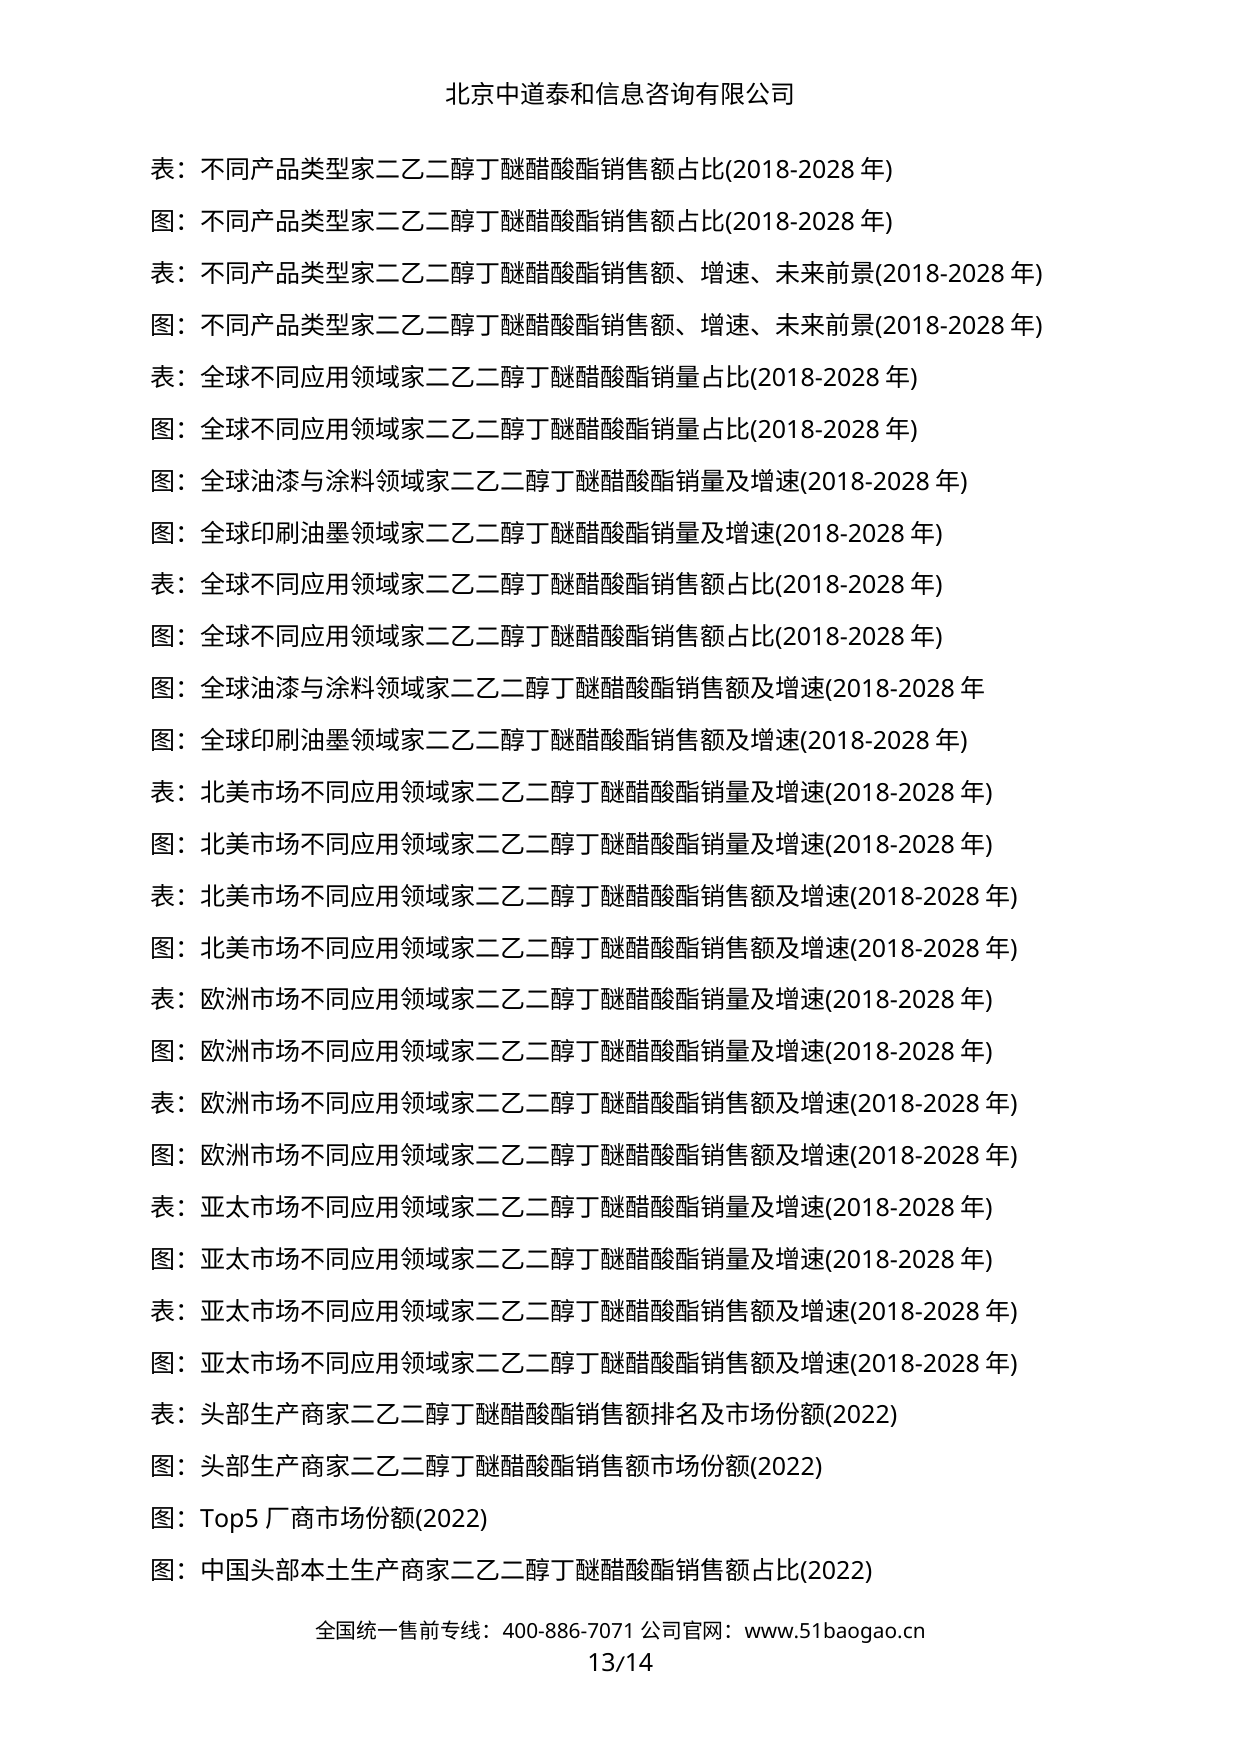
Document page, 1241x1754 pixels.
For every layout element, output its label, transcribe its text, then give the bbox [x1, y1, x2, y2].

text 图：全球不同应用领域家二乙二醇丁醚醋酸酯销售额占比(2018-2028年) [150, 617, 1090, 653]
text 表：欧洲市场不同应用领域家二乙二醇丁醚醋酸酯销量及增速(2018-2028年) [150, 980, 1090, 1016]
text 图：全球印刷油墨领域家二乙二醇丁醚醋酸酯销量及增速(2018-2028年) [150, 513, 1090, 549]
text 图：北美市场不同应用领域家二乙二醇丁醚醋酸酯销售额及增速(2018-2028年) [150, 928, 1090, 964]
text 图：全球油漆与涂料领域家二乙二醇丁醚醋酸酯销售额及增速(2018-2028年 [150, 669, 1090, 705]
text 图：不同产品类型家二乙二醇丁醚醋酸酯销售额、增速、未来前景(2018-2028年) [150, 306, 1090, 342]
text 表：全球不同应用领域家二乙二醇丁醚醋酸酯销量占比(2018-2028年) [150, 357, 1090, 394]
text 图：Top5 厂商市场份额(2022) [150, 1499, 1090, 1535]
text 表：北美市场不同应用领域家二乙二醇丁醚醋酸酯销售额及增速(2018-2028年) [150, 876, 1090, 912]
text 表：北美市场不同应用领域家二乙二醇丁醚醋酸酯销量及增速(2018-2028年) [150, 772, 1090, 809]
text 表：头部生产商家二乙二醇丁醚醋酸酯销售额排名及市场份额(2022) [150, 1395, 1090, 1431]
text 图：欧洲市场不同应用领域家二乙二醇丁醚醋酸酯销量及增速(2018-2028年) [150, 1032, 1090, 1068]
text 表：不同产品类型家二乙二醇丁醚醋酸酯销售额、增速、未来前景(2018-2028年) [150, 254, 1090, 290]
text 图：头部生产商家二乙二醇丁醚醋酸酯销售额市场份额(2022) [150, 1447, 1090, 1483]
text 图：全球不同应用领域家二乙二醇丁醚醋酸酯销量占比(2018-2028年) [150, 409, 1090, 446]
text 表：欧洲市场不同应用领域家二乙二醇丁醚醋酸酯销售额及增速(2018-2028年) [150, 1084, 1090, 1120]
text 图：亚太市场不同应用领域家二乙二醇丁醚醋酸酯销量及增速(2018-2028年) [150, 1239, 1090, 1276]
text 表：亚太市场不同应用领域家二乙二醇丁醚醋酸酯销量及增速(2018-2028年) [150, 1187, 1090, 1224]
text 图：中国头部本土生产商家二乙二醇丁醚醋酸酯销售额占比(2022) [150, 1551, 1090, 1587]
text 图：亚太市场不同应用领域家二乙二醇丁醚醋酸酯销售额及增速(2018-2028年) [150, 1343, 1090, 1379]
text 图：不同产品类型家二乙二醇丁醚醋酸酯销售额占比(2018-2028年) [150, 202, 1090, 238]
text 图：全球油漆与涂料领域家二乙二醇丁醚醋酸酯销量及增速(2018-2028年) [150, 461, 1090, 497]
text 图：全球印刷油墨领域家二乙二醇丁醚醋酸酯销售额及增速(2018-2028年) [150, 721, 1090, 757]
text 图：北美市场不同应用领域家二乙二醇丁醚醋酸酯销量及增速(2018-2028年) [150, 824, 1090, 861]
text 表：全球不同应用领域家二乙二醇丁醚醋酸酯销售额占比(2018-2028年) [150, 565, 1090, 601]
text 图：欧洲市场不同应用领域家二乙二醇丁醚醋酸酯销售额及增速(2018-2028年) [150, 1136, 1090, 1172]
text 表：亚太市场不同应用领域家二乙二醇丁醚醋酸酯销售额及增速(2018-2028年) [150, 1291, 1090, 1327]
text 表：不同产品类型家二乙二醇丁醚醋酸酯销售额占比(2018-2028年) [150, 150, 1090, 186]
